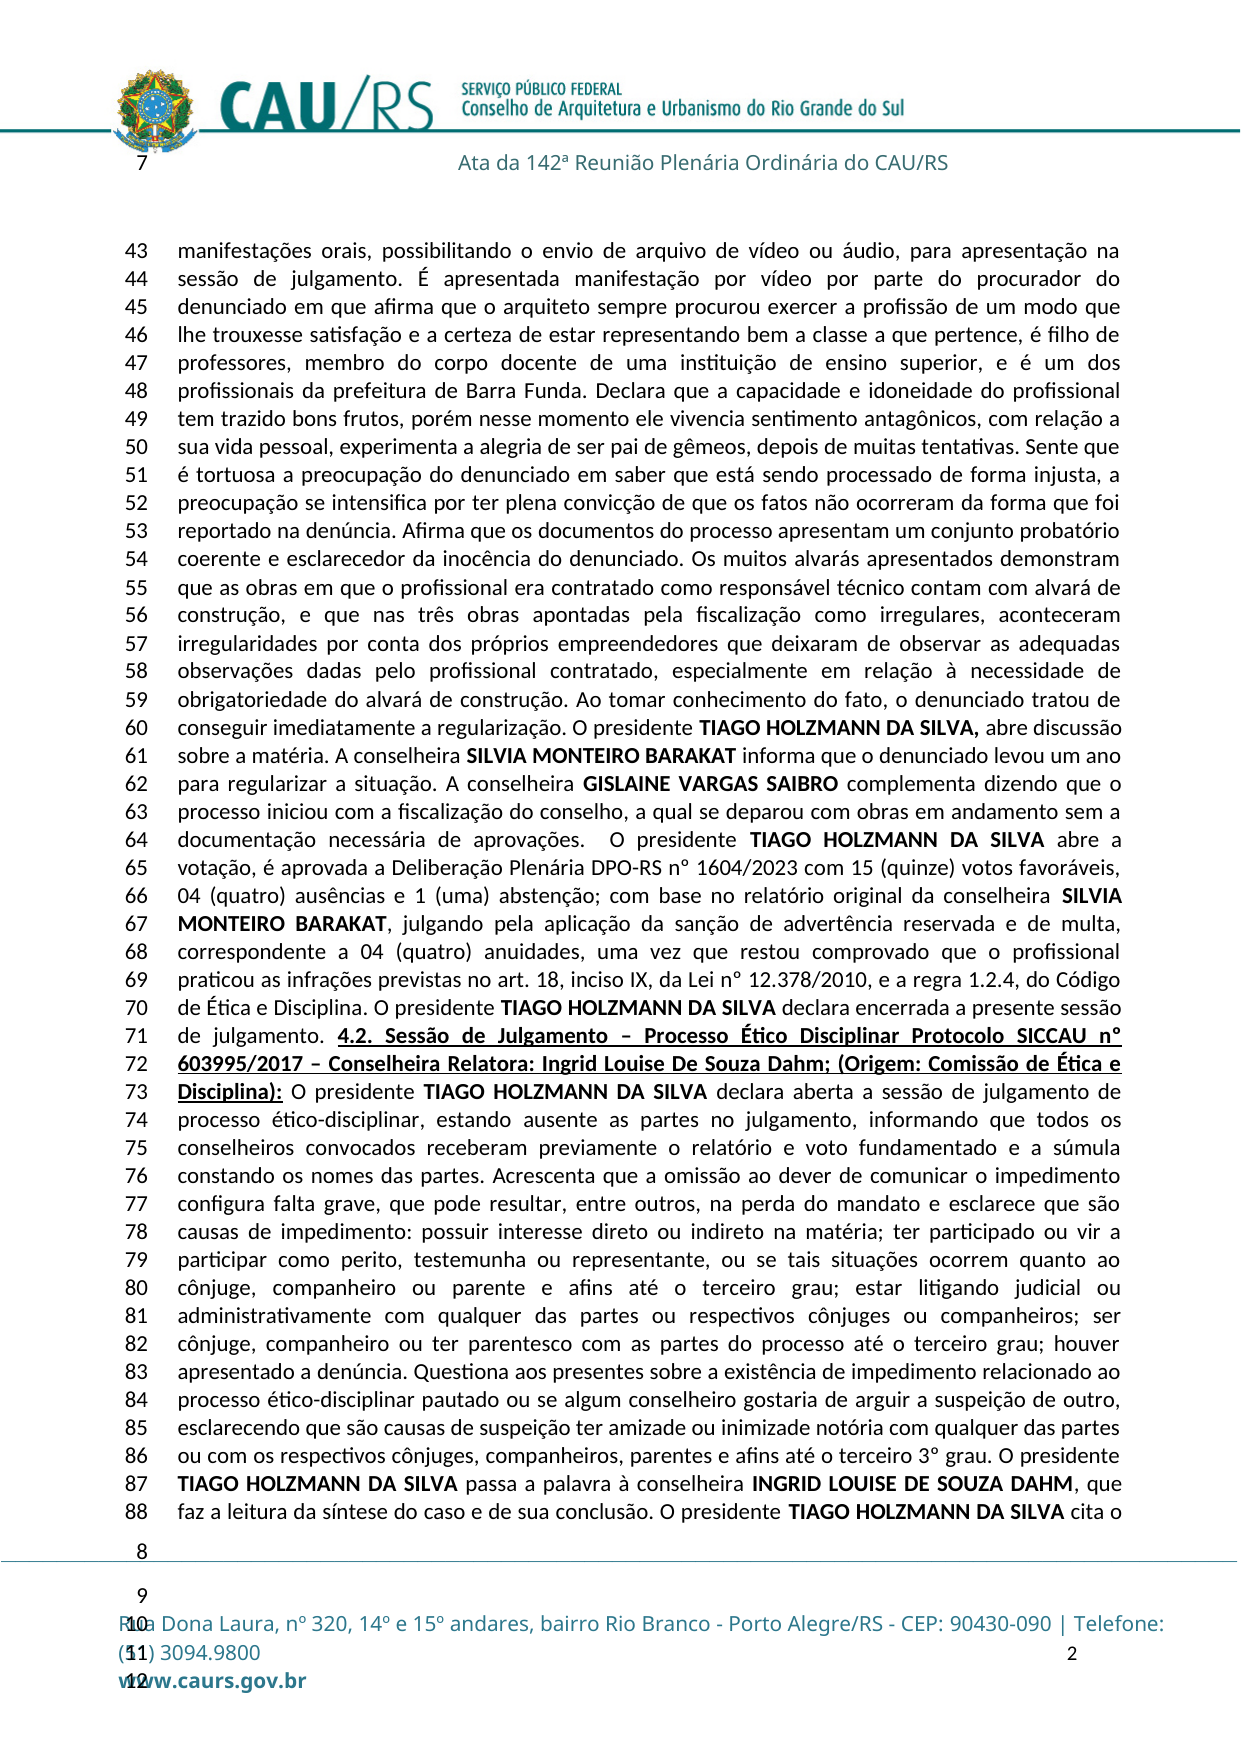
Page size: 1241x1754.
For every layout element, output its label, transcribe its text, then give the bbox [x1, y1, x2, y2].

picture [0, 3, 1241, 164]
picture [748, 157, 758, 164]
